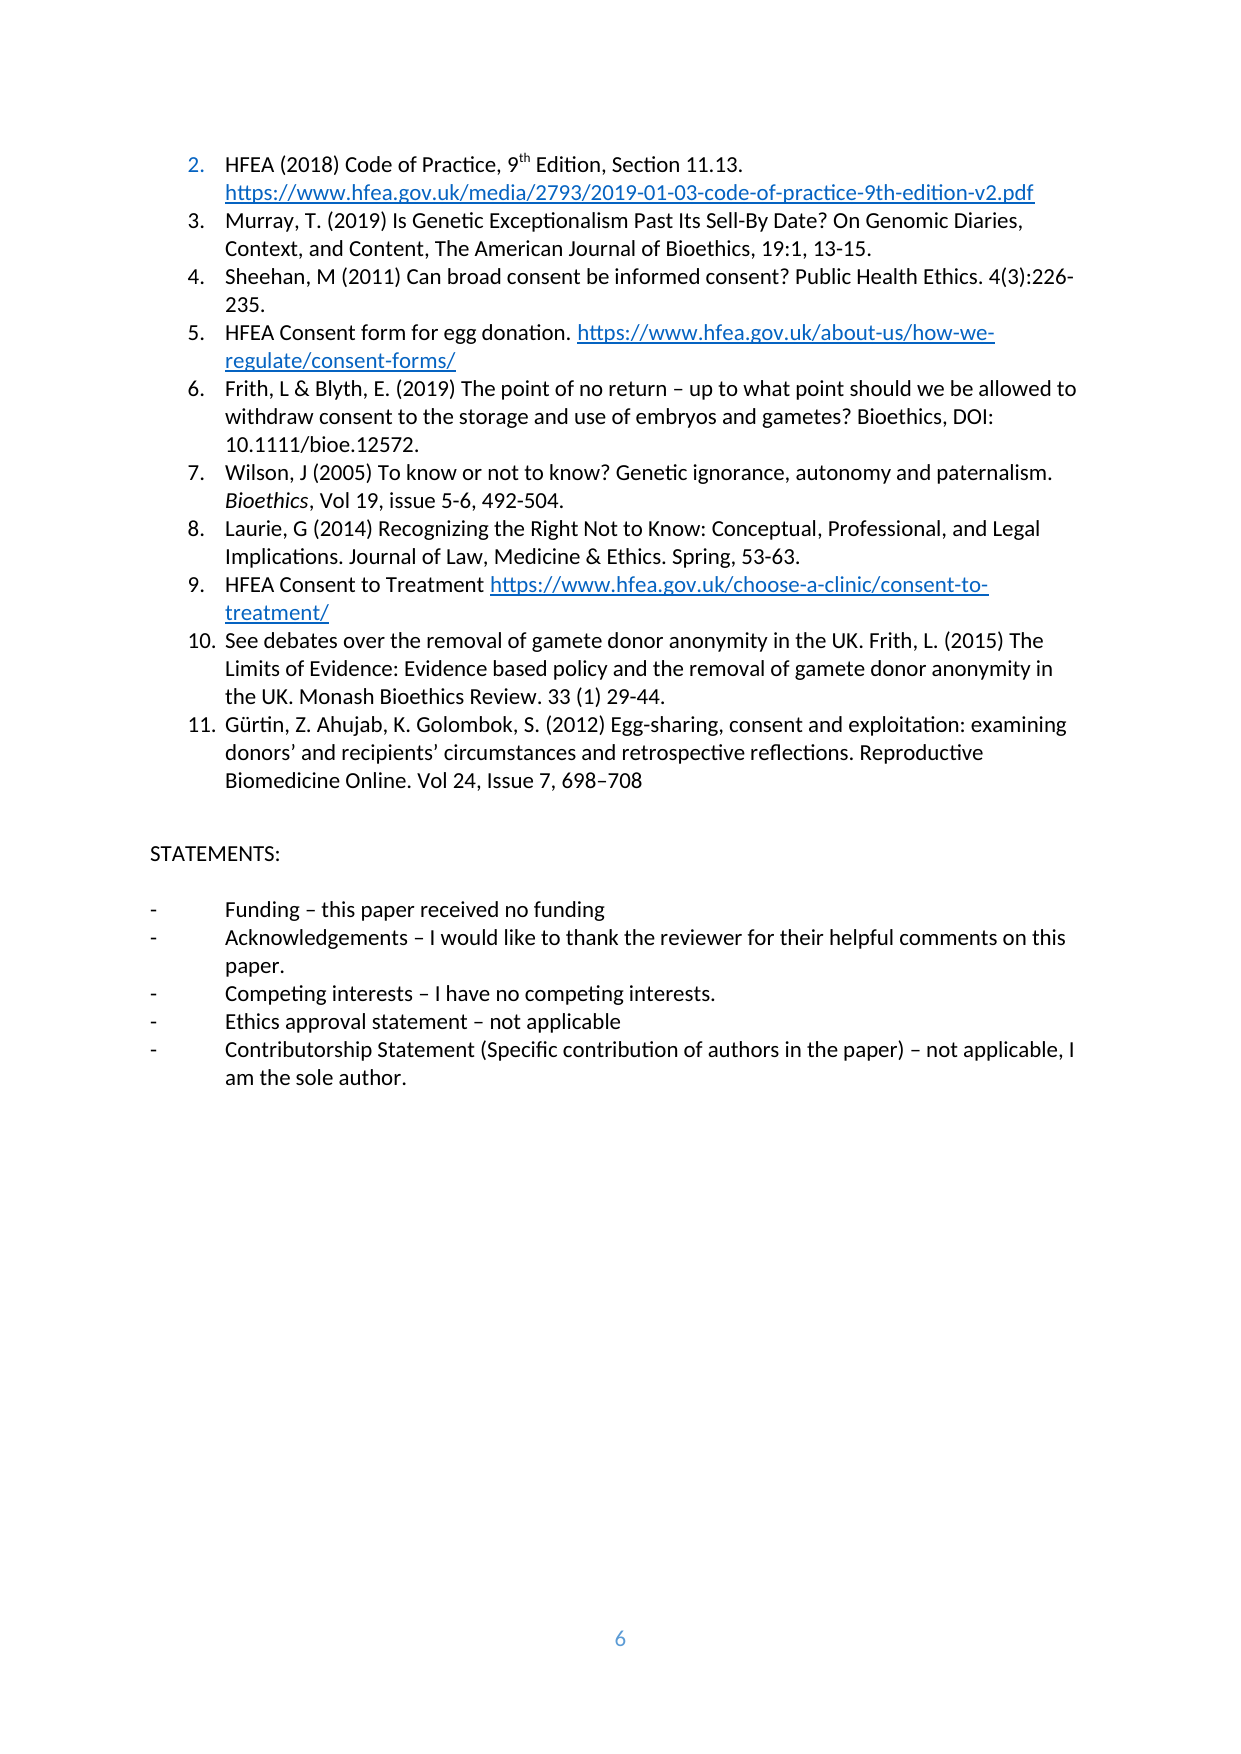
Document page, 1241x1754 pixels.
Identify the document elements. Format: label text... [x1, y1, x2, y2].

list Sheehan, M (2011) Can broad consent be informed consent? Public Health Ethics. 4(3):226-235. [187, 262, 1090, 318]
list Murray, T. (2019) Is Genetic Exceptionalism Past Its Sell-By Date? On Genomic Diaries, Context, and Content, The American Journal of Bioethics, 19:1, 13-15. [187, 206, 1090, 262]
text - Acknowledgements – I would like to thank the reviewer for their helpful comments on this paper. [150, 923, 1090, 979]
list See debates over the removal of gamete donor anonymity in the UK. Frith, L. (2015) The Limits of Evidence: Evidence based policy and the removal of gamete donor anonymity in the UK. Monash Bioethics Review. 33 (1) 29-44. [187, 626, 1090, 710]
list HFEA (2018) Code of Practice, 9th Edition, Section 11.13. https://www.hfea.gov.uk/media/2793/2019-01-03-code-of-practice-9th-edition-v2.pdf [187, 150, 1090, 206]
list Gürtin, Z. Ahujab, K. Golombok, S. (2012) Egg-sharing, consent and exploitation: examining donors’ and recipients’ circumstances and retrospective reflections. Reproductive Biomedicine Online. Vol 24, Issue 7, 698–708 [187, 710, 1090, 794]
text - Funding – this paper received no funding [150, 895, 1090, 923]
list Frith, L & Blyth, E. (2019) The point of no return – up to what point should we be allowed to withdraw consent to the storage and use of embryos and gametes? Bioethics, DOI: 10.1111/bioe.12572. [187, 374, 1090, 458]
list HFEA Consent to Treatment https://www.hfea.gov.uk/choose-a-clinic/consent-to-treatment/ [187, 570, 1090, 626]
list HFEA Consent form for egg donation. https://www.hfea.gov.uk/about-us/how-we-regulate/consent-forms/ [187, 318, 1090, 374]
text - Ethics approval statement – not applicable [150, 1007, 1090, 1035]
text - Contributorship Statement (Specific contribution of authors in the paper) – not applicable, I am the sole author. [150, 1035, 1090, 1091]
text STATEMENTS: [150, 839, 1090, 867]
list Wilson, J (2005) To know or not to know? Genetic ignorance, autonomy and paternalism. Bioethics, Vol 19, issue 5-6, 492-504. [187, 458, 1090, 514]
text - Competing interests – I have no competing interests. [150, 979, 1090, 1007]
list Laurie, G (2014) Recognizing the Right Not to Know: Conceptual, Professional, and Legal Implications. Journal of Law, Medicine & Ethics. Spring, 53-63. [187, 514, 1090, 570]
